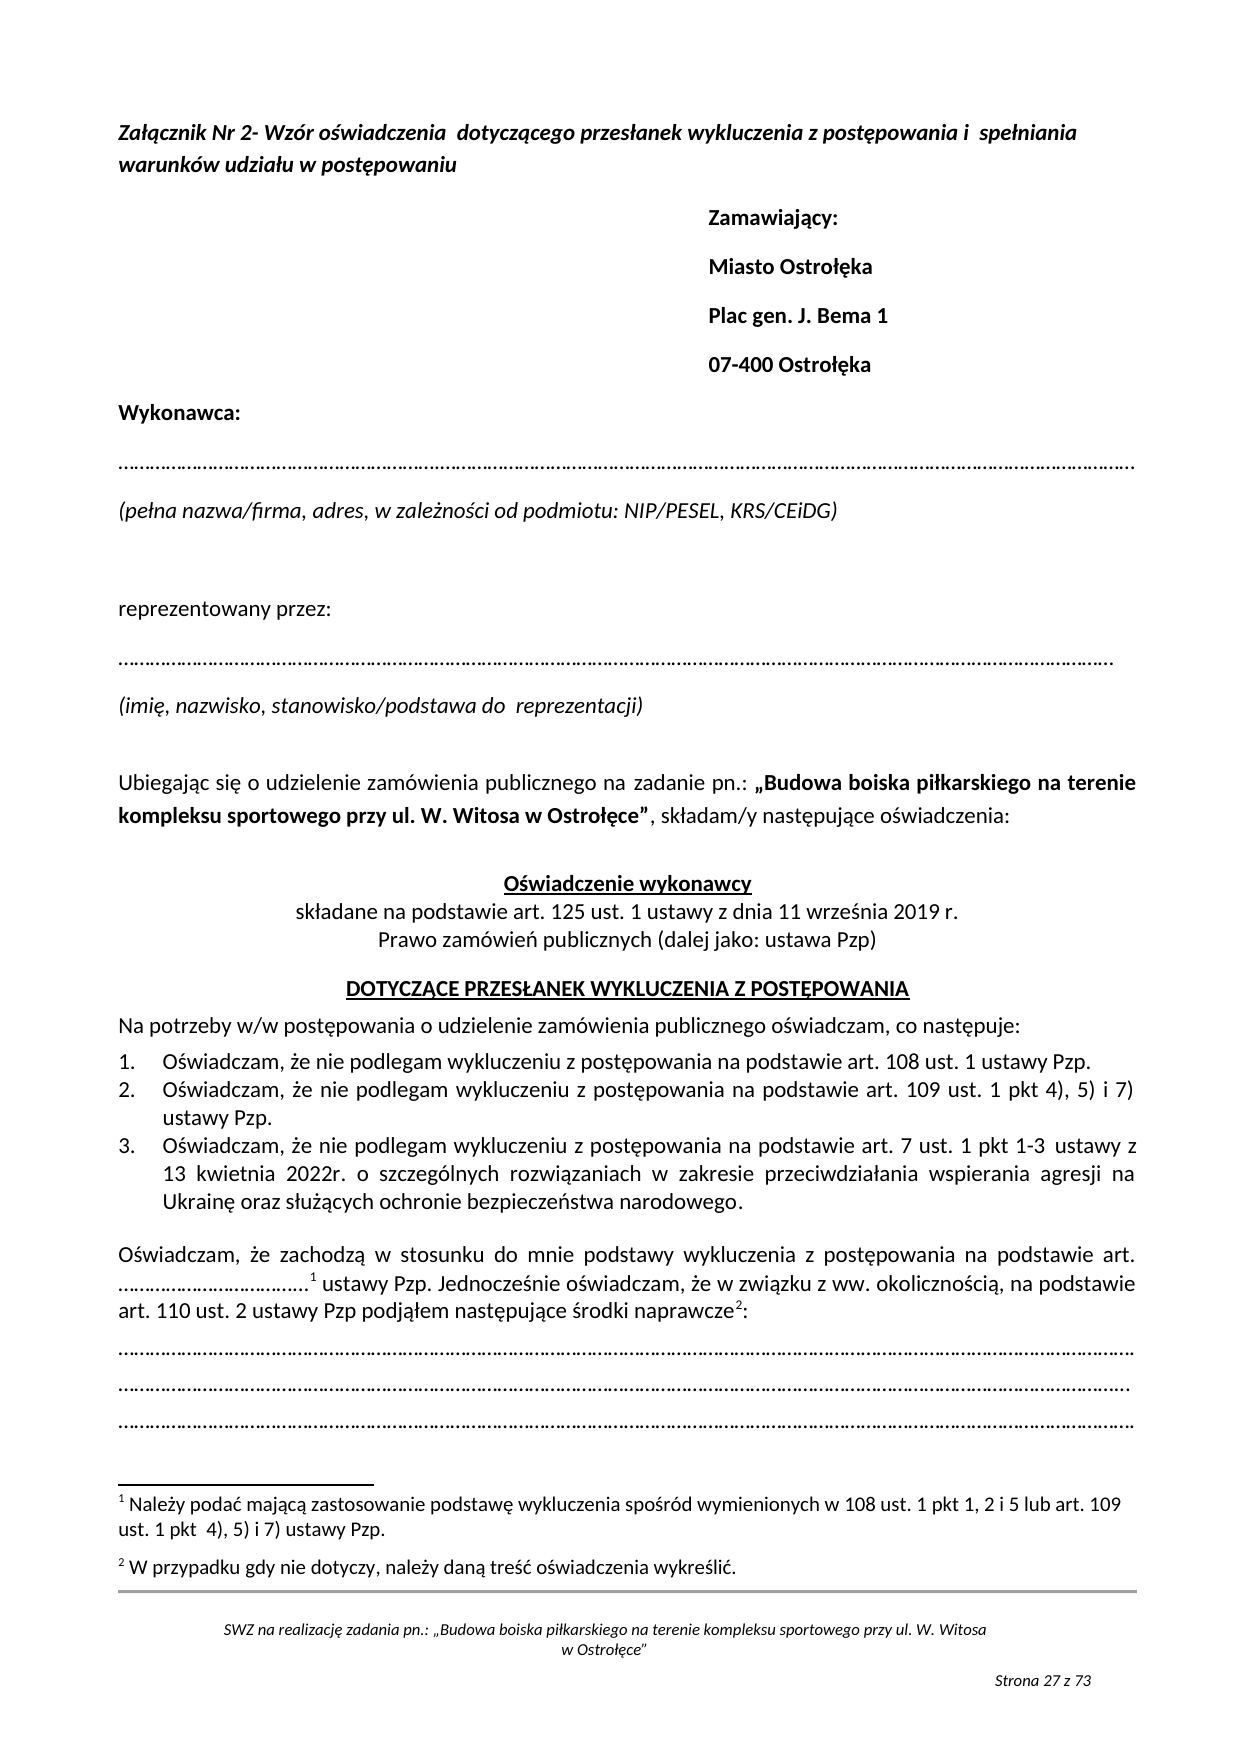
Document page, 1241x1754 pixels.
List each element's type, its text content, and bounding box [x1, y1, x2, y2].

text Na potrzeby w/w postępowania o udzielenie zamówienia publicznego oświadczam, co następuje: [118, 1011, 1137, 1039]
text Prawo zamówień publicznych (dalej jako: ustawa Pzp) [118, 925, 1137, 953]
text DOTYCZĄCE PRZESŁANEK WYKLUCZENIA Z POSTĘPOWANIA [118, 974, 1137, 1002]
text Oświadczenie wykonawcy [118, 869, 1137, 897]
text Załącznik Nr 2- Wzór oświadczenia dotyczącego przesłanek wykluczenia z postępowania i spełniania warunków udziału w postępowaniu [118, 118, 1137, 178]
text ……………………………………………………………………………………………………………………………………………………………………… [118, 643, 1137, 671]
text …………………………………………………………………………………………………………………………………………………………………………. [118, 1406, 1137, 1434]
text (pełna nazwa/firma, adres, w zależności od podmiotu: NIP/PESEL, KRS/CEiDG) [118, 496, 1137, 524]
text Zamawiający: [634, 203, 1137, 231]
text …………………………………………………………………………………………………………………………………………………………………………. [118, 1333, 1137, 1361]
list Oświadczam, że nie podlegam wykluczeniu z postępowania na podstawie art. 7 ust. 1 pkt 1-3 ustawy z 13 kwietnia 2022r. o szczególnych rozwiązaniach w zakresie przeciwdziałania wspierania agresji na Ukrainę oraz służących ochronie bezpieczeństwa narodowego. [118, 1131, 1137, 1215]
list Oświadczam, że nie podlegam wykluczeniu z postępowania na podstawie art. 108 ust. 1 ustawy Pzp. [118, 1047, 1137, 1075]
text 07-400 Ostrołęka [634, 350, 1137, 378]
text reprezentowany przez: [118, 594, 1137, 622]
text ………………………………………………………………………………………………………………………………………………………………………... [118, 1369, 1137, 1397]
text Wykonawca: [118, 398, 1137, 427]
text Plac gen. J. Bema 1 [634, 301, 1137, 329]
list Oświadczam, że nie podlegam wykluczeniu z postępowania na podstawie art. 109 ust. 1 pkt 4), 5) i 7) ustawy Pzp. [118, 1075, 1137, 1131]
text Oświadczam, że zachodzą w stosunku do mnie podstawy wykluczenia z postępowania na podstawie art. ……………………………... ustawy Pzp. Jednocześnie oświadczam, że w związku z ww. okolicznością, na podstawie art. 110 ust. 2 ustawy Pzp podjąłem następujące środki naprawcze: [118, 1241, 1137, 1325]
text Ubiegając się o udzielenie zamówienia publicznego na zadanie pn.: „Budowa boiska piłkarskiego na terenie kompleksu sportowego przy ul. W. Witosa w Ostrołęce”, składam/y następujące oświadczenia: [118, 768, 1137, 829]
text …………………………………………………….…………………………………………………………………………………………………………………… [118, 447, 1137, 475]
text (imię, nazwisko, stanowisko/podstawa do reprezentacji) [118, 692, 1137, 720]
text składane na podstawie art. 125 ust. 1 ustawy z dnia 11 września 2019 r. [118, 897, 1137, 925]
text Miasto Ostrołęka [634, 252, 1137, 280]
